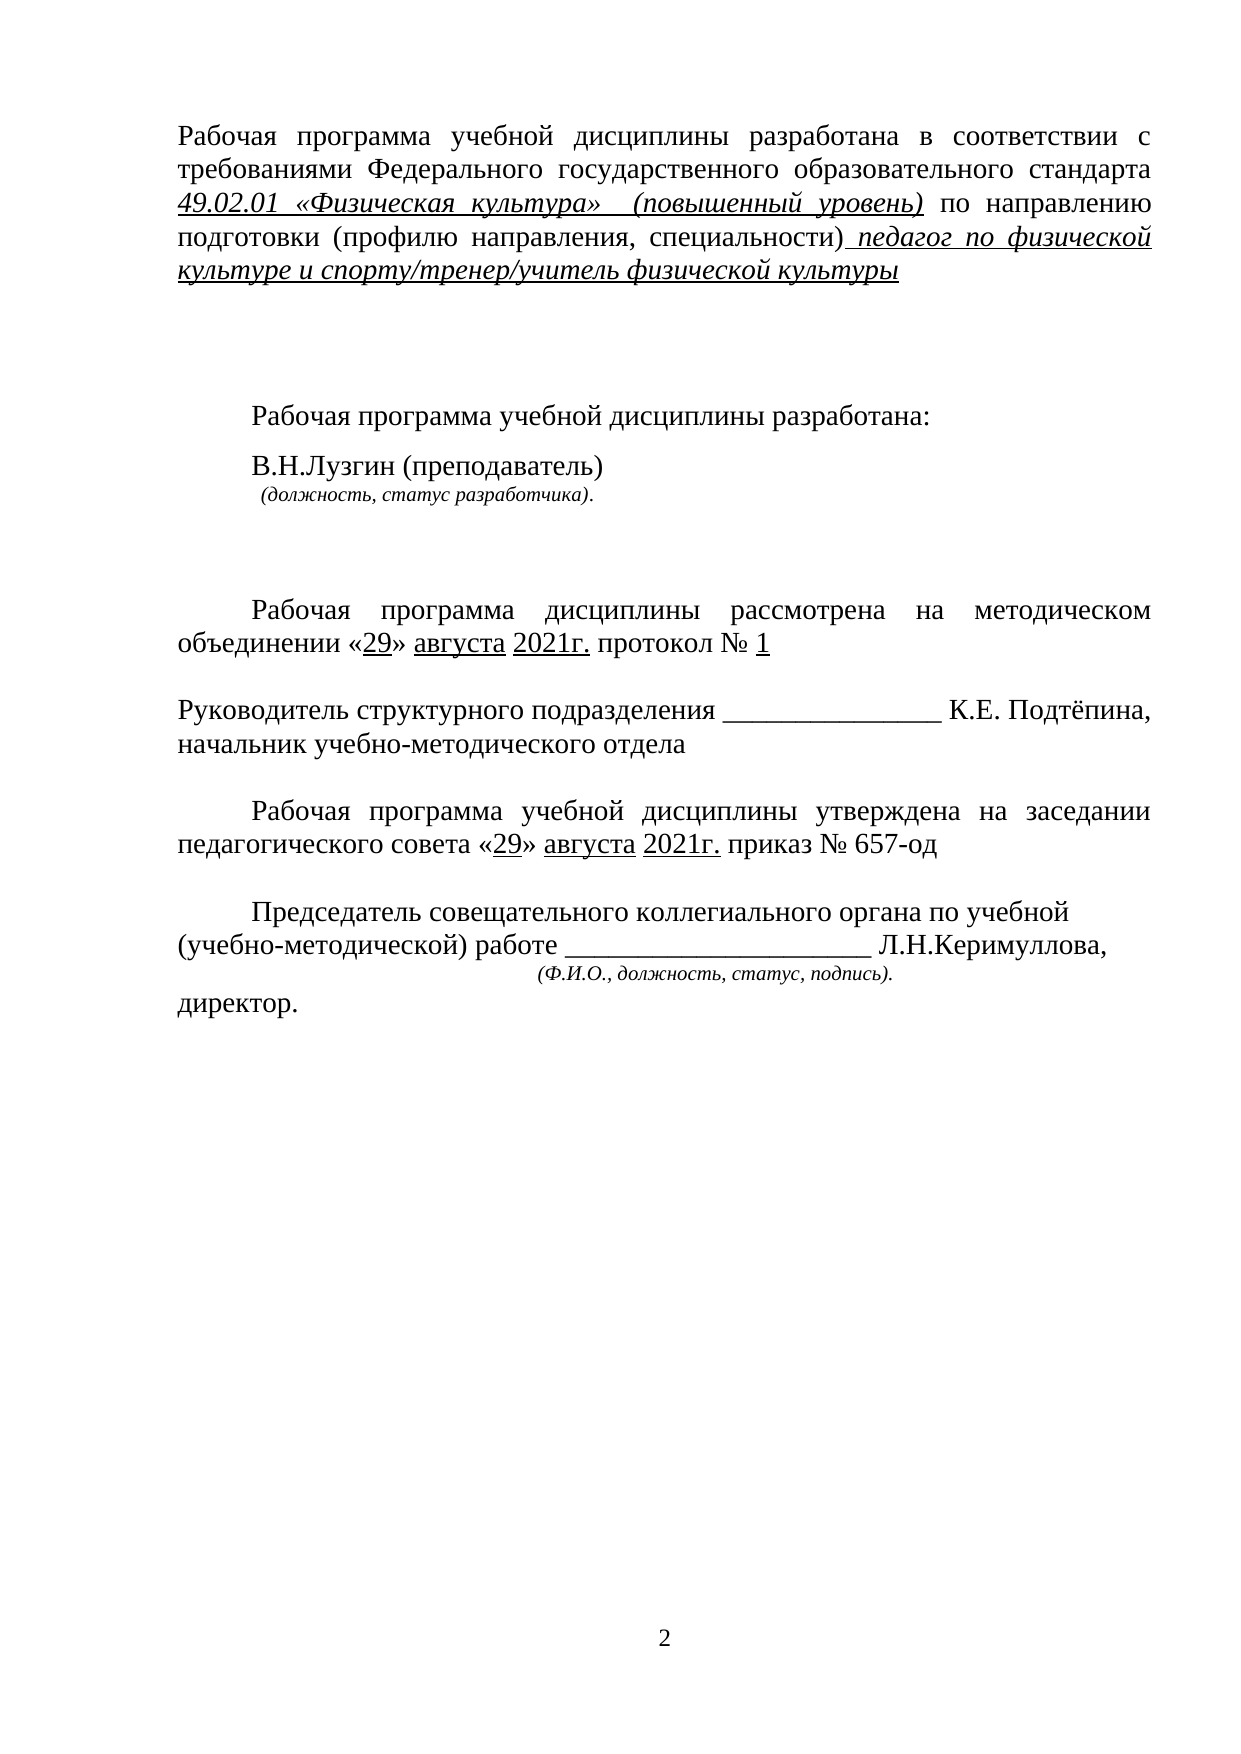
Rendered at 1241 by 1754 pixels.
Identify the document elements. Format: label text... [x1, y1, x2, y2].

text (должность, статус разработчика). [177, 482, 1152, 506]
text (Ф.И.О., должность, статус, подпись). [177, 961, 1152, 985]
text Рабочая программа учебной дисциплины разработана: [177, 398, 1152, 431]
text Рабочая программа дисциплины рассмотрена на методическом объединении «29» августа 2021г. протокол № 1 [177, 592, 1152, 659]
text Руководитель структурного подразделения _______________ К.Е. Подтёпина, начальник учебно-методического отдела [177, 692, 1152, 759]
text Рабочая программа учебной дисциплины разработана в соответствии с требованиями Федерального государственного образовательного стандарта 49.02.01 «Физическая культура» (повышенный уровень) по направлению подготовки (профилю направления, специальности) педагог по физической культуре и спорту/тренер/учитель физической культуры [177, 118, 1152, 286]
text Рабочая программа учебной дисциплины утверждена на заседании педагогического совета «29» августа 2021г. приказ № 657-од [177, 793, 1152, 860]
text директор. [177, 985, 1152, 1018]
text Председатель совещательного коллегиального органа по учебной (учебно-методической) работе _____________________ Л.Н.Керимуллова, [177, 894, 1152, 961]
text В.Н.Лузгин (преподаватель) [177, 448, 1152, 482]
